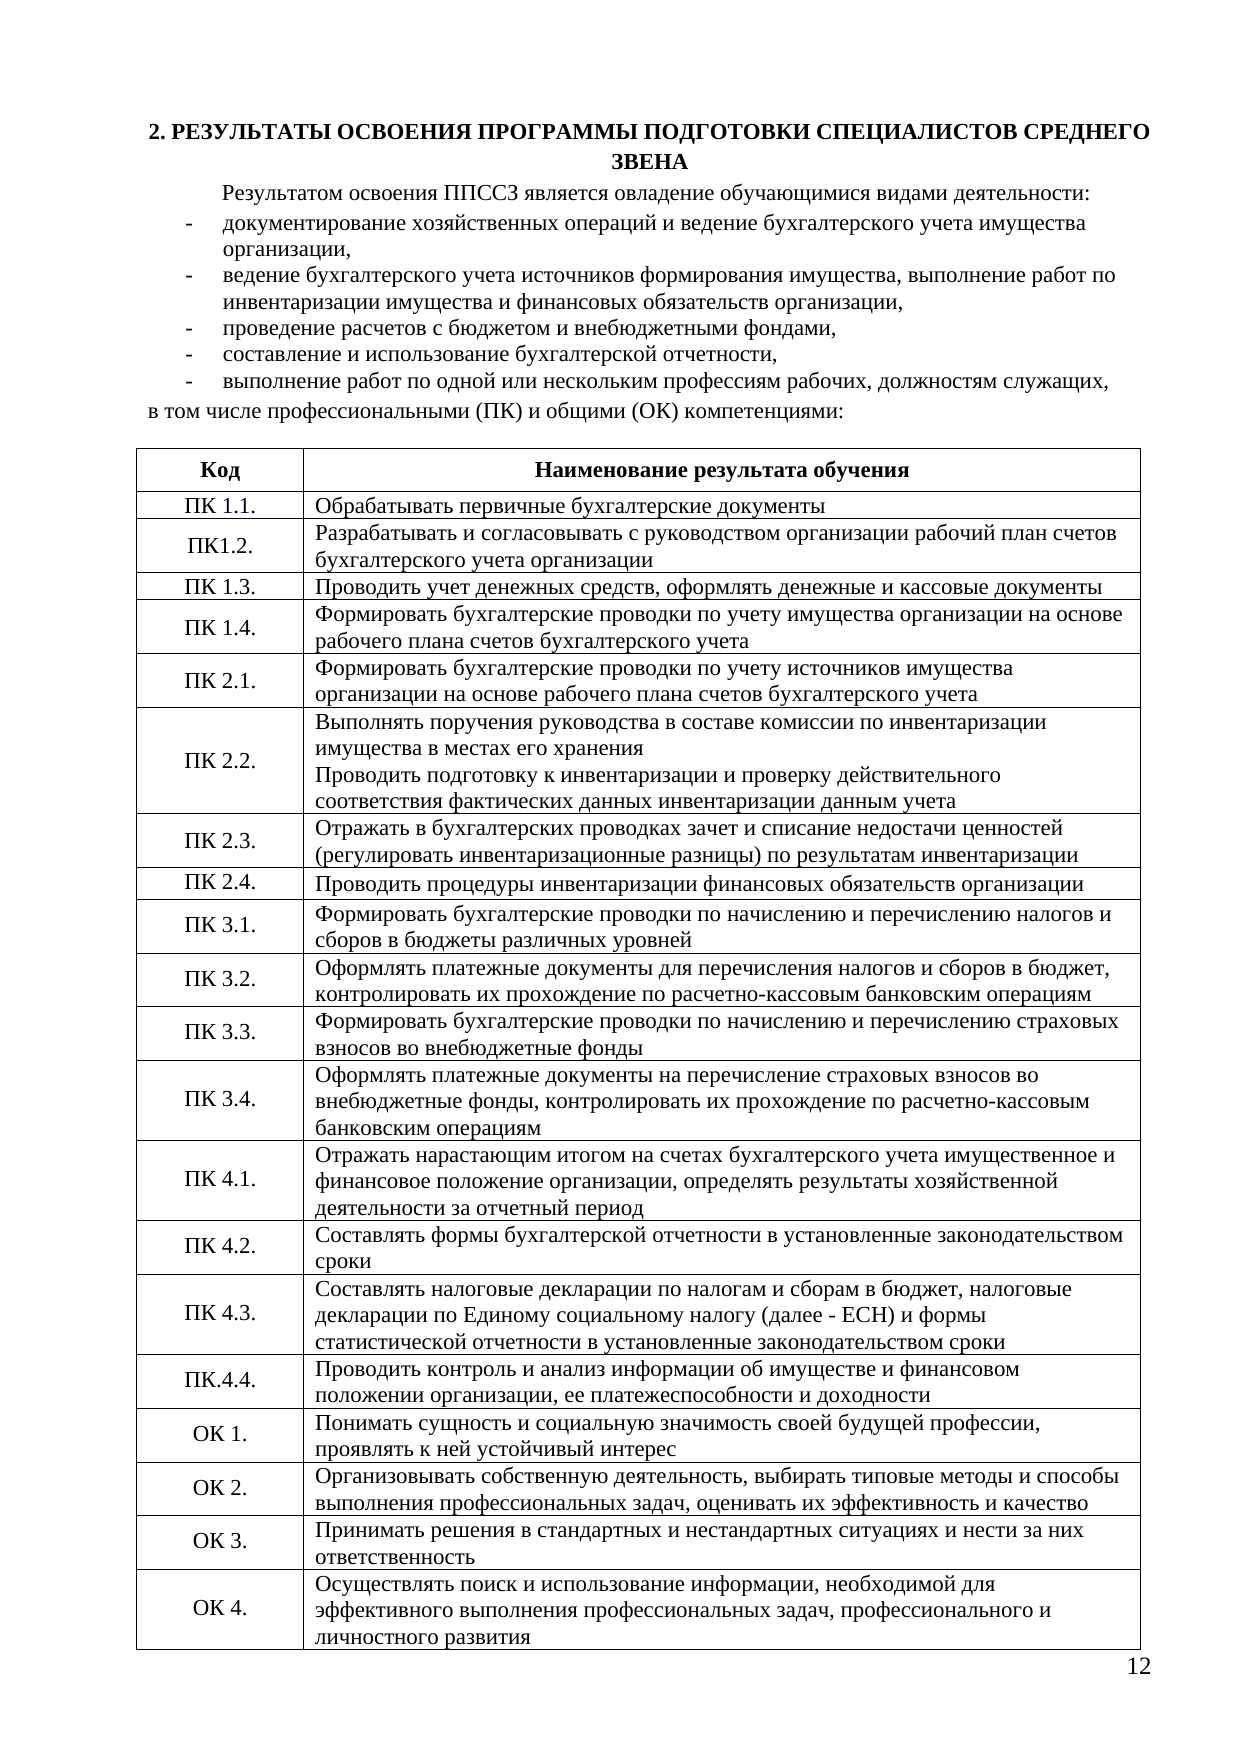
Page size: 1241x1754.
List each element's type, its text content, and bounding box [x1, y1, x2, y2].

text в том числе профессиональными (ПК) и общими (ОК) компетенциями: [148, 397, 1152, 423]
table_cell ОК 3. [137, 1516, 303, 1569]
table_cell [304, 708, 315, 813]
table_header Наименование результата обучения [304, 449, 1140, 491]
table_cell Составлять формы бухгалтерской отчетности в установленные законодательством сроки [304, 1221, 1140, 1274]
table_cell ПК 4.3. [137, 1275, 303, 1354]
table_cell Оформлять платежные документы для перечисления налогов и сборов в бюджет, контролировать их прохождение по расчетно-кассовым банковским операциям [304, 954, 1140, 1006]
table_cell ПК 3.2. [137, 954, 303, 1006]
table_cell Проводить процедуры инвентаризации финансовых обязательств организации [304, 868, 1140, 899]
table_cell ПК 3.4. [137, 1061, 303, 1140]
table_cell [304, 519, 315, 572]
list выполнение работ по одной или нескольким профессиям рабочих, должностям служащих, [185, 367, 1152, 393]
text Результатом освоения ППССЗ является овладение обучающимися видами деятельности: [148, 178, 1152, 205]
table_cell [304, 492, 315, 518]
table_cell ПК 1.1. [137, 492, 303, 518]
table_cell Организовывать собственную деятельность, выбирать типовые методы и способы выполнения профессиональных задач, оценивать их эффективность и качество [304, 1463, 1140, 1515]
table_cell Принимать решения в стандартных и нестандартных ситуациях и нести за них ответственность [304, 1516, 1140, 1569]
table_cell ПК 2.1. [137, 654, 303, 707]
table_cell Отражать в бухгалтерских проводках зачет и списание недостачи ценностей (регулировать инвентаризационные разницы) по результатам инвентаризации [304, 814, 1140, 867]
table_cell Проводить учет денежных средств, оформлять денежные и кассовые документы [304, 573, 1140, 599]
list документирование хозяйственных операций и ведение бухгалтерского учета имущества организации, [185, 209, 1152, 261]
table_cell ПК 3.3. [137, 1007, 303, 1060]
table_cell ПК 2.4. [137, 868, 303, 899]
list проведение расчетов с бюджетом и внебюджетными фондами, [185, 314, 1152, 341]
table_cell Оформлять платежные документы на перечисление страховых взносов во внебюджетные фонды, контролировать их прохождение по расчетно-кассовым банковским операциям [304, 1061, 1140, 1140]
table_cell ПК 4.2. [137, 1221, 303, 1274]
table_cell Формировать бухгалтерские проводки по учету имущества организации на основе рабочего плана счетов бухгалтерского учета [304, 600, 1140, 653]
table_cell Формировать бухгалтерские проводки по начислению и перечислению налогов и сборов в бюджеты различных уровней [304, 900, 1140, 952]
table_cell ПК 1.3. [137, 573, 303, 599]
subtitle 2. результаты освоения программы подготовки специалистов среднего звена [148, 118, 1152, 175]
table_header Код [137, 449, 303, 491]
table_cell ОК 2. [137, 1463, 303, 1515]
table_cell ПК 1.4. [137, 600, 303, 653]
table_cell Отражать нарастающим итогом на счетах бухгалтерского учета имущественное и финансовое положение организации, определять результаты хозяйственной деятельности за отчетный период [304, 1141, 1140, 1220]
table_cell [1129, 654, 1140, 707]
table_cell ОК 4. [137, 1570, 303, 1649]
table_cell ПК 3.1. [137, 900, 303, 952]
table_cell Понимать сущность и социальную значимость своей будущей профессии, проявлять к ней устойчивый интерес [304, 1409, 1140, 1462]
table_cell ОК 1. [137, 1409, 303, 1462]
table_cell ПК1.2. [137, 519, 303, 572]
table_cell ПК 4.1. [137, 1141, 303, 1220]
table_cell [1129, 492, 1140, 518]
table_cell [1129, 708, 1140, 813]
list ведение бухгалтерского учета источников формирования имущества, выполнение работ по инвентаризации имущества и финансовых обязательств организации, [185, 261, 1152, 314]
table_cell ПК 2.2. [137, 708, 303, 813]
table_cell Осуществлять поиск и использование информации, необходимой для эффективного выполнения профессиональных задач, профессионального и личностного развития [304, 1570, 1140, 1649]
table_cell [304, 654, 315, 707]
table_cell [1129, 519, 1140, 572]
table_cell Проводить контроль и анализ информации об имуществе и финансовом положении организации, ее платежеспособности и доходности [304, 1355, 1140, 1408]
table_cell Составлять налоговые декларации по налогам и сборам в бюджет, налоговые декларации по Единому социальному налогу (далее - ЕСН) и формы статистической отчетности в установленные законодательством сроки [304, 1275, 1140, 1354]
list составление и использование бухгалтерской отчетности, [185, 341, 1152, 367]
table_cell Формировать бухгалтерские проводки по начислению и перечислению страховых взносов во внебюджетные фонды [304, 1007, 1140, 1060]
table_cell ПК 2.3. [137, 814, 303, 867]
table_cell ПК.4.4. [137, 1355, 303, 1408]
